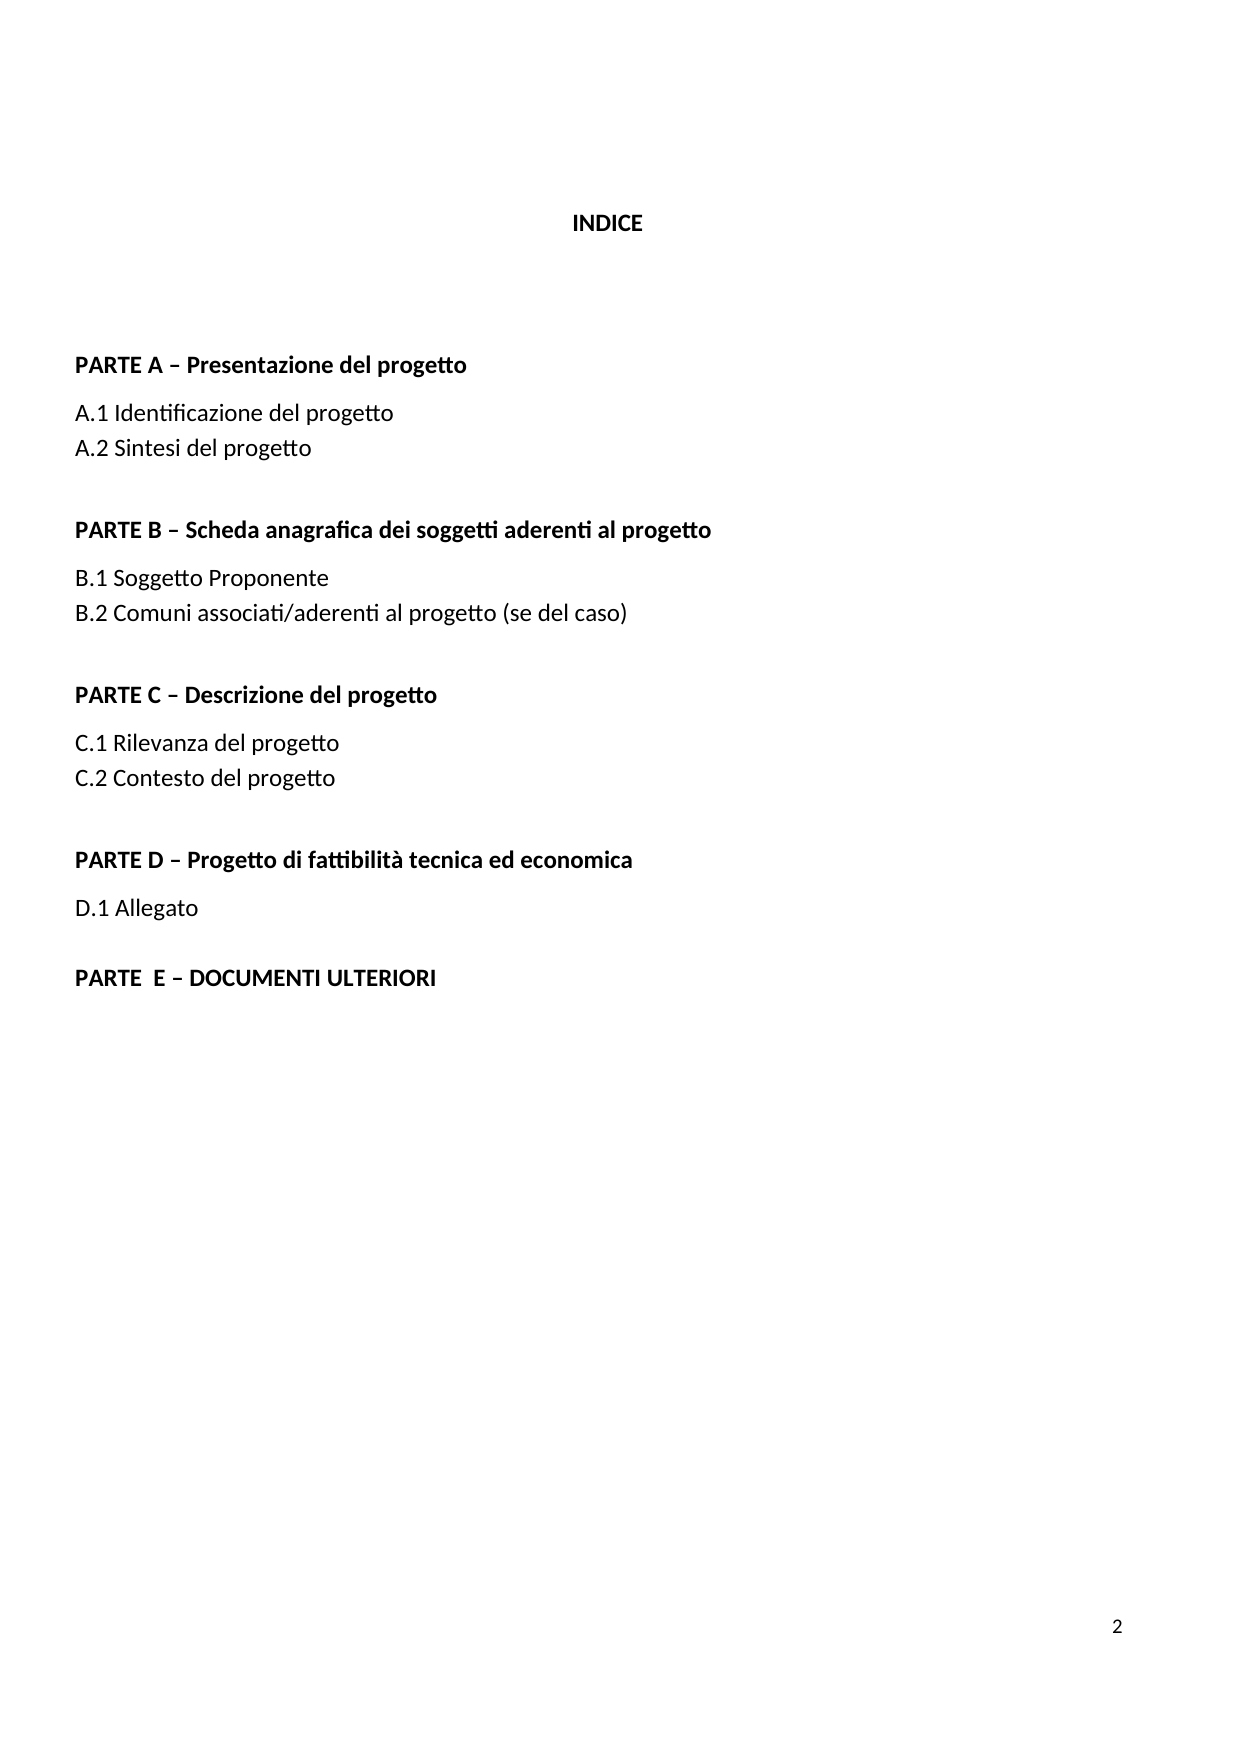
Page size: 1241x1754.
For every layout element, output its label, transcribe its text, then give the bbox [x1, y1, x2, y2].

text PARTE C – Descrizione del progetto [75, 679, 1122, 710]
text PARTE A – Presentazione del progetto [75, 349, 1122, 380]
text PARTE D – Progetto di fattibilità tecnica ed economica [75, 844, 1122, 875]
text B.2 Comuni associati/aderenti al progetto (se del caso) [75, 597, 1122, 627]
text C.2 Contesto del progetto [75, 762, 1122, 792]
text PARTE E – DOCUMENTI ULTERIORI [75, 962, 1122, 992]
text B.1 Soggetto Proponente [75, 562, 1122, 592]
text INDICE [87, 207, 1122, 237]
text A.2 Sintesi del progetto [75, 432, 1122, 462]
text PARTE B – Scheda anagrafica dei soggetti aderenti al progetto [75, 514, 1122, 545]
text D.1 Allegato [75, 892, 1122, 922]
text A.1 Identificazione del progetto [75, 397, 1122, 427]
text C.1 Rilevanza del progetto [75, 727, 1122, 757]
